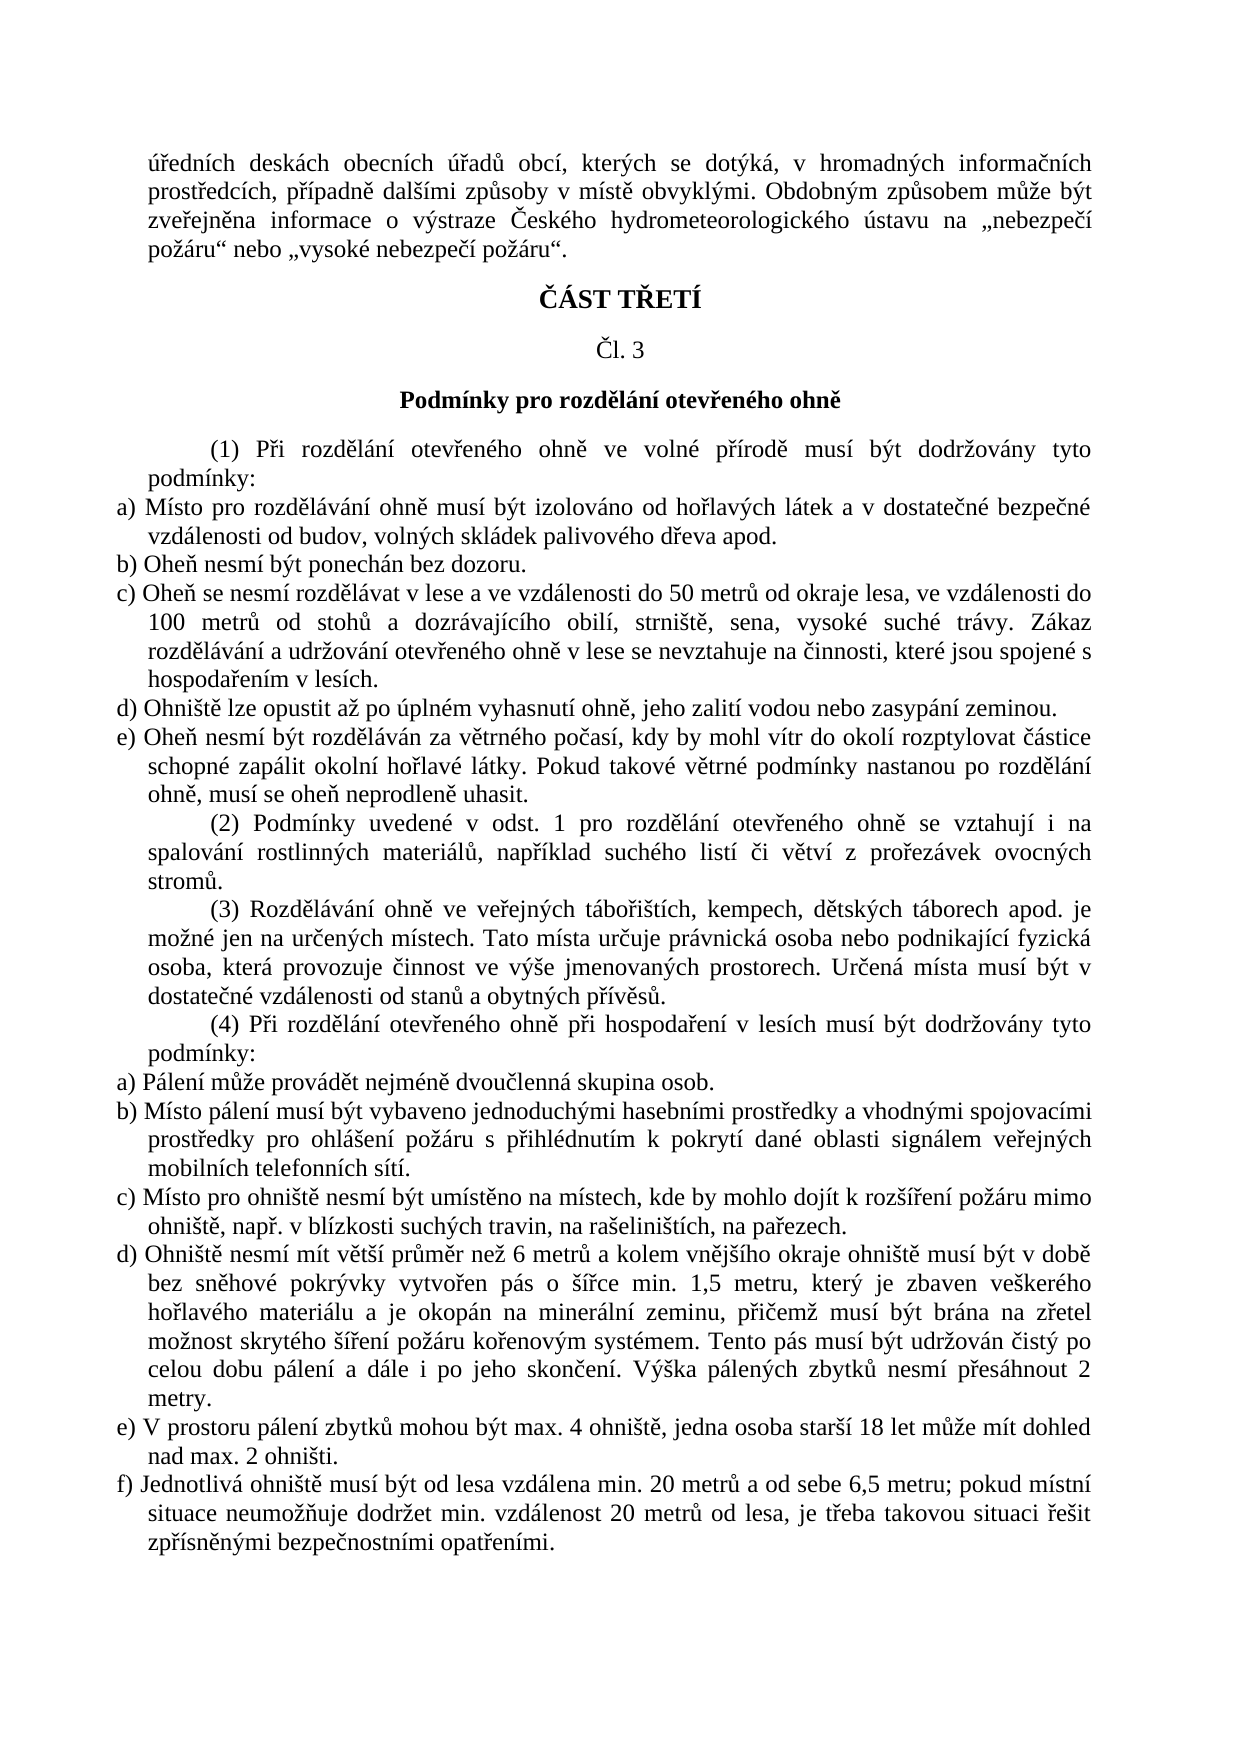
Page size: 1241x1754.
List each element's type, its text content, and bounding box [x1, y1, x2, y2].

text (4) Při rozdělání otevřeného ohně při hospodaření v lesích musí být dodržovány tyto podmínky: [148, 1009, 1093, 1067]
text (1) Při rozdělání otevřeného ohně ve volné přírodě musí být dodržovány tyto podmínky: [148, 434, 1093, 492]
text f) Jednotlivá ohniště musí být od lesa vzdálena min. 20 metrů a od sebe 6,5 metru; pokud místní situace neumožňuje dodržet min. vzdálenost 20 metrů od lesa, je třeba takovou situaci řešit zpřísněnými bezpečnostními opatřeními. [116, 1469, 1093, 1556]
text c) Oheň se nesmí rozdělávat v lese a ve vzdálenosti do 50 metrů od okraje lesa, ve vzdálenosti do 100 metrů od stohů a dozrávajícího obilí, strniště, sena, vysoké suché trávy. Zákaz rozdělávání a udržování otevřeného ohně v lese se nevztahuje na činnosti, které jsou spojené s hospodařením v lesích. [116, 578, 1093, 693]
text a) Pálení může provádět nejméně dvoučlenná skupina osob. [116, 1067, 1093, 1096]
text d) Ohniště nesmí mít větší průměr než 6 metrů a kolem vnějšího okraje ohniště musí být v době bez sněhové pokrývky vytvořen pás o šířce min. 1,5 metru, který je zbaven veškerého hořlavého materiálu a je okopán na minerální zeminu, přičemž musí být brána na zřetel možnost skrytého šíření požáru kořenovým systémem. Tento pás musí být udržován čistý po celou dobu pálení a dále i po jeho skončení. Výška pálených zbytků nesmí přesáhnout 2 metry. [116, 1239, 1093, 1412]
text b) Oheň nesmí být ponechán bez dozoru. [116, 549, 1093, 578]
text (2) Podmínky uvedené v odst. 1 pro rozdělání otevřeného ohně se vztahují i na spalování rostlinných materiálů, například suchého listí či větví z prořezávek ovocných stromů. [148, 808, 1093, 894]
text b) Místo pálení musí být vybaveno jednoduchými hasebními prostředky a vhodnými spojovacími prostředky pro ohlášení požáru s přihlédnutím k pokrytí dané oblasti signálem veřejných mobilních telefonních sítí. [116, 1096, 1093, 1182]
text ČÁST TŘETÍ [148, 283, 1093, 314]
text a) Místo pro rozdělávání ohně musí být izolováno od hořlavých látek a v dostatečné bezpečné vzdálenosti od budov, volných skládek palivového dřeva apod. [116, 492, 1093, 549]
text d) Ohniště lze opustit až po úplném vyhasnutí ohně, jeho zalití vodou nebo zasypání zeminou. [116, 693, 1093, 722]
text c) Místo pro ohniště nesmí být umístěno na místech, kde by mohlo dojít k rozšíření požáru mimo ohniště, např. v blízkosti suchých travin, na rašeliništích, na pařezech. [116, 1182, 1093, 1239]
text Podmínky pro rozdělání otevřeného ohně [148, 385, 1093, 414]
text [148, 148, 1093, 263]
text Čl. 3 [148, 335, 1093, 364]
text e) V prostoru pálení zbytků mohou být max. 4 ohniště, jedna osoba starší 18 let může mít dohled nad max. 2 ohništi. [116, 1412, 1093, 1469]
text (3) Rozdělávání ohně ve veřejných tábořištích, kempech, dětských táborech apod. je možné jen na určených místech. Tato místa určuje právnická osoba nebo podnikající fyzická osoba, která provozuje činnost ve výše jmenovaných prostorech. Určená místa musí být v dostatečné vzdálenosti od stanů a obytných přívěsů. [148, 894, 1093, 1009]
text e) Oheň nesmí být rozděláván za větrného počasí, kdy by mohl vítr do okolí rozptylovat částice schopné zapálit okolní hořlavé látky. Pokud takové větrné podmínky nastanou po rozdělání ohně, musí se oheň neprodleně uhasit. [116, 722, 1093, 808]
